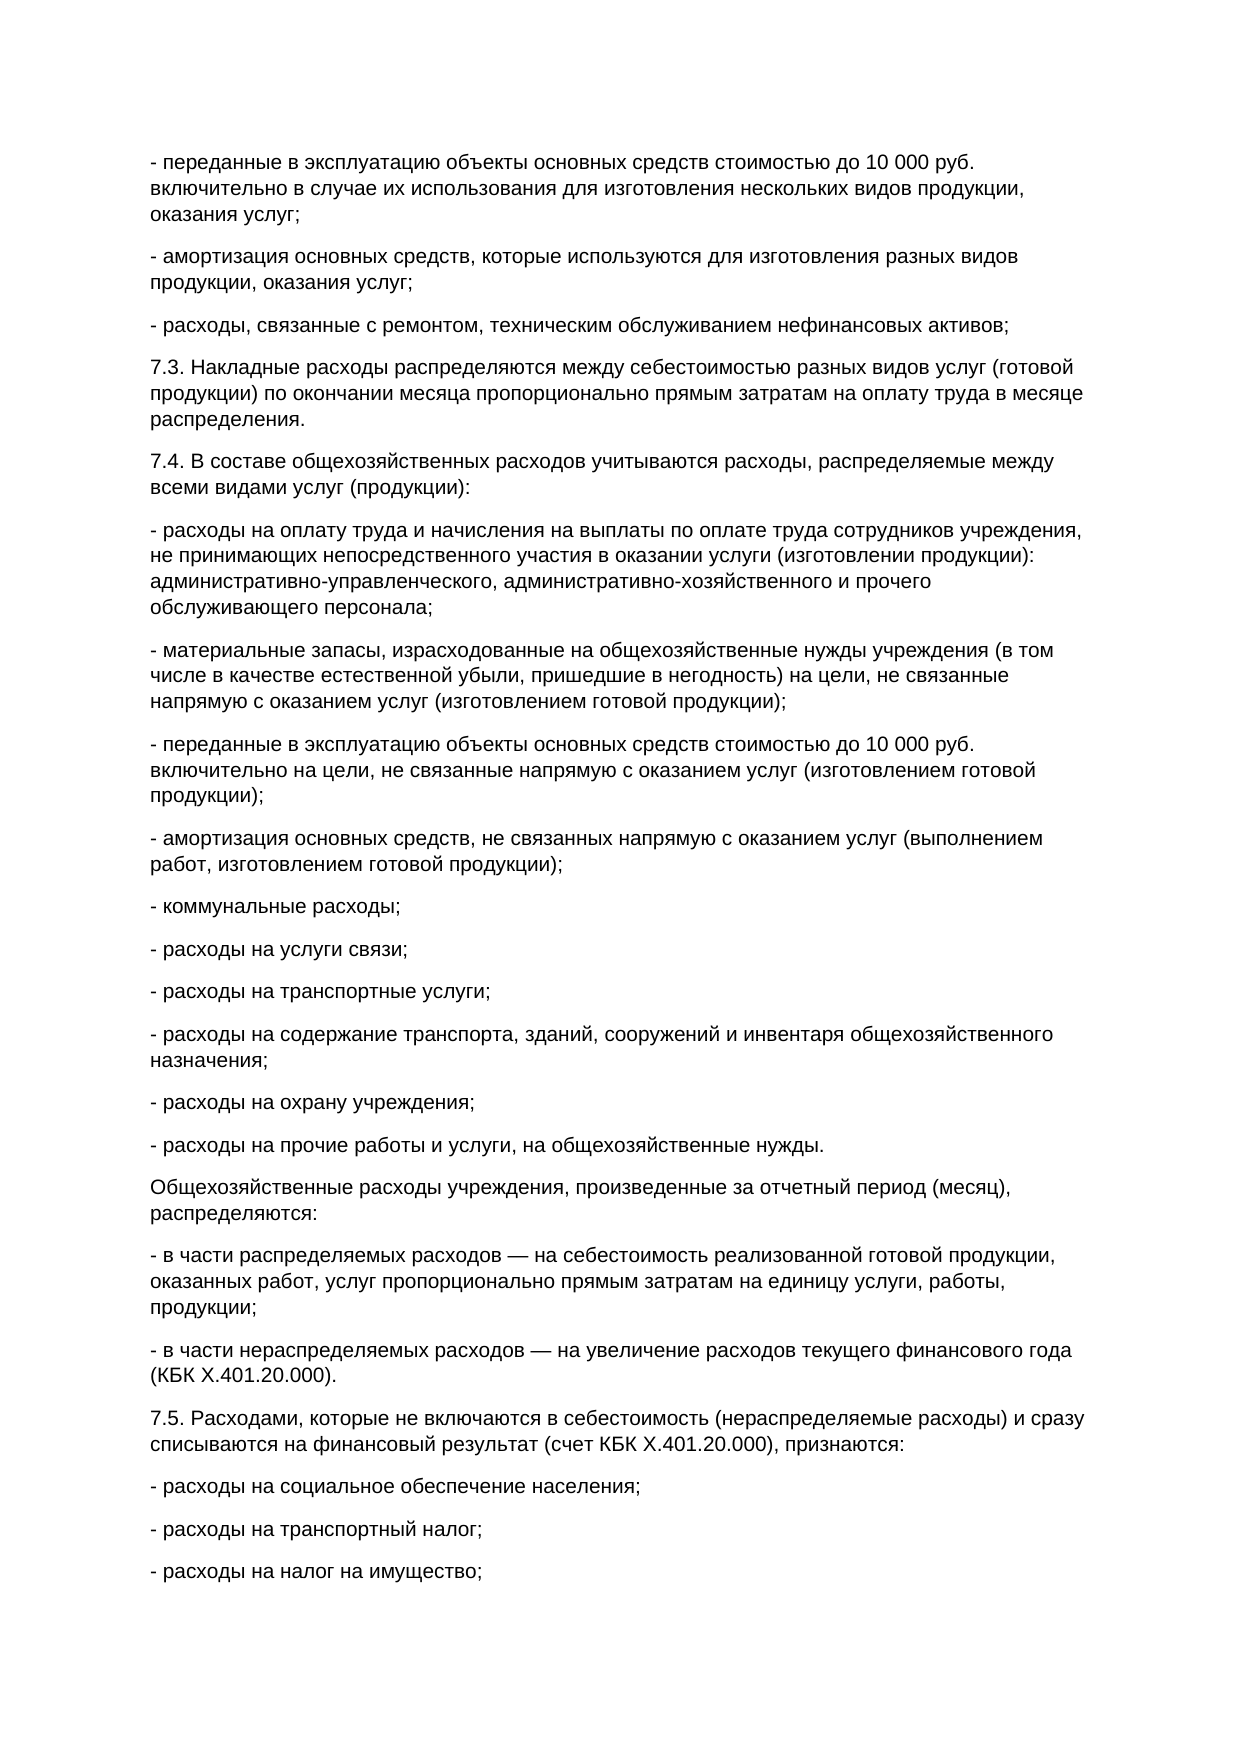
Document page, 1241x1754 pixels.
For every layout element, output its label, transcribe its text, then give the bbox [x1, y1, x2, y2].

text - в части распределяемых расходов — на себестоимость реализованной готовой продукции, оказанных работ, услуг пропорционально прямым затратам на единицу услуги, работы, продукции; [150, 1243, 1090, 1319]
text - в части нераспределяемых расходов — на увеличение расходов текущего финансового года (КБК Х.401.20.000). [150, 1337, 1090, 1387]
text - расходы на оплату труда и начисления на выплаты по оплате труда сотрудников учреждения, не принимающих непосредственного участия в оказании услуги (изготовлении продукции): административно-управленческого, административно-хозяйственного и прочего обслуживающего персонала; [150, 517, 1090, 619]
text - переданные в эксплуатацию объекты основных средств стоимостью до 10 000 руб. включительно на цели, не связанные напрямую с оказанием услуг (изготовлением готовой продукции); [150, 732, 1090, 807]
text - расходы на транспортные услуги; [150, 979, 1090, 1003]
text - амортизация основных средств, не связанных напрямую с оказанием услуг (выполнением работ, изготовлением готовой продукции); [150, 826, 1090, 876]
text - расходы, связанные с ремонтом, техническим обслуживанием нефинансовых активов; [150, 312, 1090, 336]
text - амортизация основных средств, которые используются для изготовления разных видов продукции, оказания услуг; [150, 244, 1090, 294]
text Общехозяйственные расходы учреждения, произведенные за отчетный период (месяц), распределяются: [150, 1175, 1090, 1225]
text - коммунальные расходы; [150, 894, 1090, 918]
text - расходы на услуги связи; [150, 937, 1090, 961]
text 7.4. В составе общехозяйственных расходов учитываются расходы, распределяемые между всеми видами услуг (продукции): [150, 449, 1090, 499]
text - переданные в эксплуатацию объекты основных средств стоимостью до 10 000 руб. включительно в случае их использования для изготовления нескольких видов продукции, оказания услуг; [150, 150, 1090, 226]
text - расходы на социальное обеспечение населения; [150, 1474, 1090, 1498]
text 7.3. Накладные расходы распределяются между себестоимостью разных видов услуг (готовой продукции) по окончании месяца пропорционально прямым затратам на оплату труда в месяце распределения. [150, 355, 1090, 431]
text - расходы на охрану учреждения; [150, 1090, 1090, 1114]
text - расходы на налог на имущество; [150, 1559, 1090, 1583]
text - расходы на содержание транспорта, зданий, сооружений и инвентаря общехозяйственного назначения; [150, 1022, 1090, 1071]
text - расходы на прочие работы и услуги, на общехозяйственные нужды. [150, 1132, 1090, 1156]
text - расходы на транспортный налог; [150, 1517, 1090, 1541]
text - материальные запасы, израсходованные на общехозяйственные нужды учреждения (в том числе в качестве естественной убыли, пришедшие в негодность) на цели, не связанные напрямую с оказанием услуг (изготовлением готовой продукции); [150, 637, 1090, 713]
text 7.5. Расходами, которые не включаются в себестоимость (нераспределяемые расходы) и сразу списываются на финансовый результат (счет КБК Х.401.20.000), признаются: [150, 1406, 1090, 1456]
